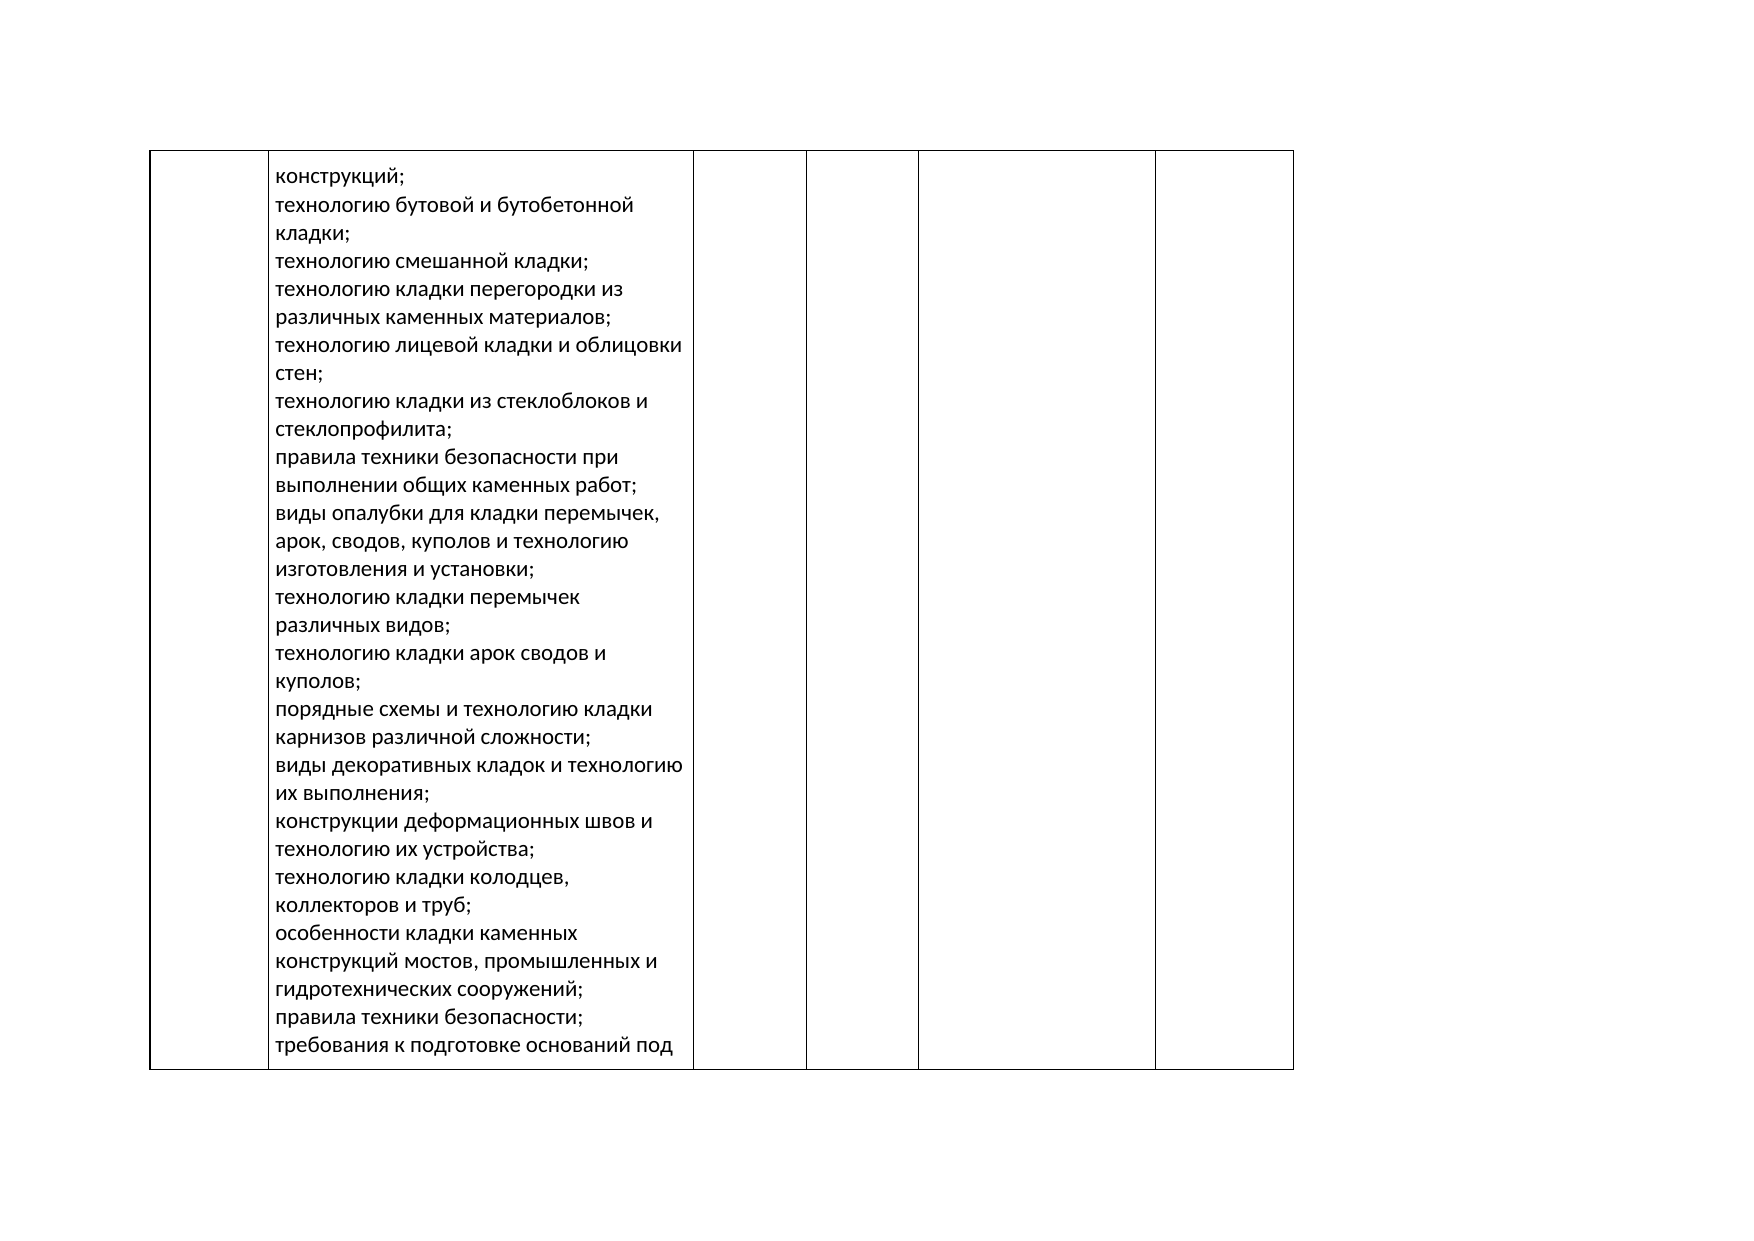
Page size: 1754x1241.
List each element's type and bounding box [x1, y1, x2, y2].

table_cell [919, 151, 1155, 1069]
